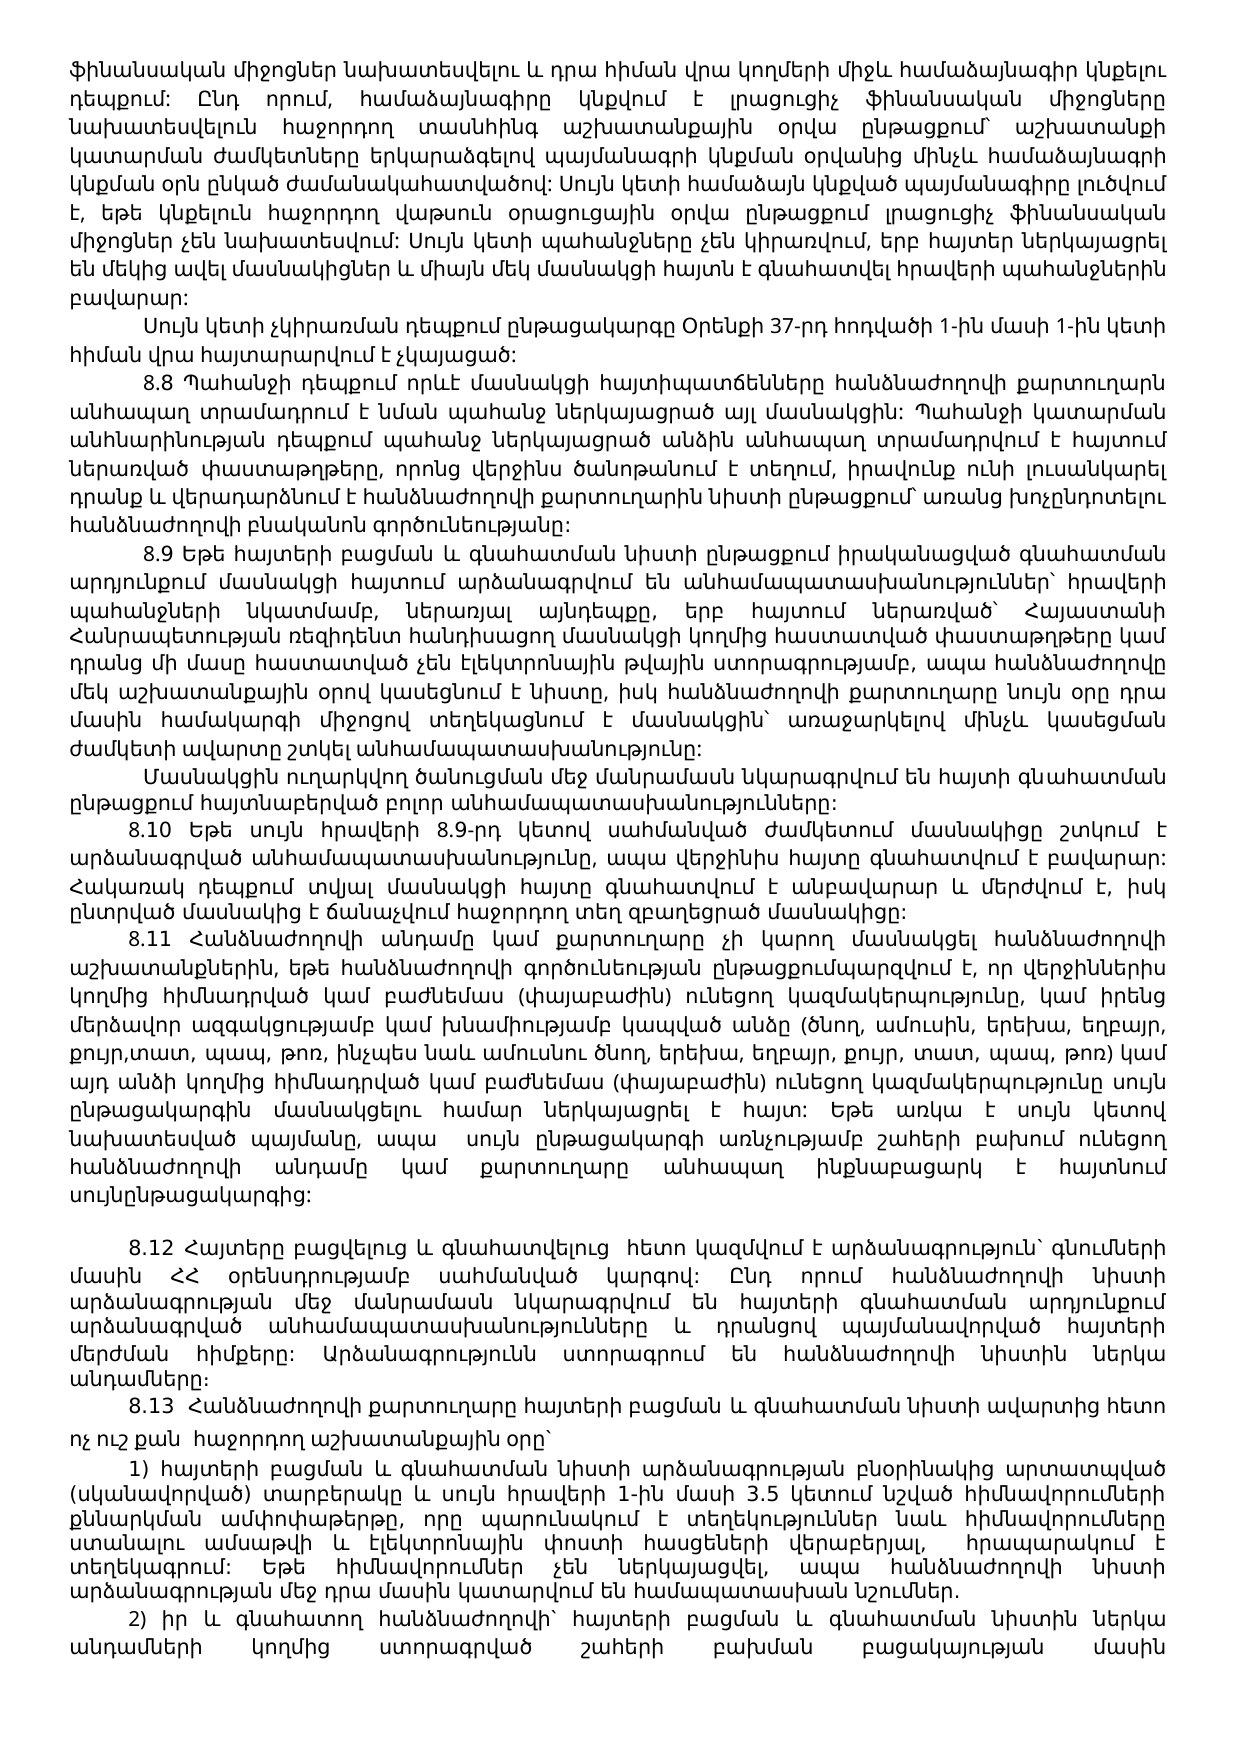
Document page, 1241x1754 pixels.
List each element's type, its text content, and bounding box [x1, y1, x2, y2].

text 8.12 Հայտերը բացվելուց և գնահատվելուց հետո կազմվում է արձանագրություն` գնումների մասին ՀՀ օրենսդրությամբ սահմանված կարգով: Ընդ որում հանձնաժողովի նիստի արձանագրության մեջ մանրամասն նկարագրվում են հայտերի գնահատման արդյունքում արձանագրված անհամապատասխանությունները և դրանցով պայմանավորված հայտերի մերժման հիմքերը: Արձանագրությունն ստորագրում են հանձնաժողովի նիստին ներկա անդամները։ [69, 1233, 1167, 1391]
text Մասնակցին ուղարկվող ծանուցման մեջ մանրամասն նկարագրվում են հայտի գնահատման ընթացքում հայտնաբերված բոլոր անհամապատասխանությունները: [69, 762, 1167, 815]
text 8.10 Եթե սույն հրավերի 8.9-րդ կետով սահմանված ժամկետում մասնակիցը շտկում է արձանագրված անհամապատասխանությունը, ապա վերջինիս հայտը գնահատվում է բավարար: Հակառակ դեպքում տվյալ մասնակցի հայտը գնահատվում է անբավարար և մերժվում է, իսկ ընտրված մասնակից է ճանաչվում հաջորդող տեղ զբաղեցրած մասնակիցը: [69, 815, 1167, 924]
text 8.8 Պահանջի դեպքում որևէ մասնակցի հայտիպատճենները հանձնաժողովի քարտուղարն անհապաղ տրամադրում է նման պահանջ ներկայացրած այլ մասնակցին: Պահանջի կատարման անհնարինության դեպքում պահանջ ներկայացրած անձին անհապաղ տրամադրվում է հայտում ներառված փաստաթղթերը, որոնց վերջինս ծանոթանում է տեղում, իրավունք ունի լուսանկարել դրանք և վերադարձնում է հանձնաժողովի քարտուղարին նիստի ընթացքում՝ առանց խոչընդոտելու հանձնաժողովի բնականոն գործունեությանը: [69, 368, 1167, 539]
text 1) հայտերի բացման և գնահատման նիստի արձանագրության բնօրինակից արտատպված (սկանավորված) տարբերակը և սույն հրավերի 1-ին մասի 3.5 կետում նշված հիմնավորումների քննարկման ամփոփաթերթը, որը պարունակում է տեղեկություններ նաև հիմնավորումները ստանալու ամսաթվի և էլեկտրոնային փոստի հասցեների վերաբերյալ, հրապարակում է տեղեկագրում: Եթե հիմնավորումներ չեն ներկայացվել, ապա հանձնաժողովի նիստի արձանագրության մեջ դրա մասին կատարվում են համապատասխան նշումներ. [69, 1454, 1167, 1604]
text 8.13 Հանձնաժողովի քարտուղարը հայտերի բացման և գնահատման նիստի ավարտից հետո ոչ ուշ քան հաջորդող աշխատանքային օրը` [69, 1391, 1167, 1454]
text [69, 56, 1167, 311]
text 8.9 Եթե հայտերի բացման և գնահատման նիստի ընթացքում իրականացված գնահատման արդյունքում մասնակցի հայտում արձանագրվում են անհամապատասխանություններ՝ հրավերի պահանջների նկատմամբ, ներառյալ այնդեպքը, երբ հայտում ներառված՝ Հայաստանի Հանրապետության ռեզիդենտ հանդիսացող մասնակցի կողմից հաստատված փաստաթղթերը կամ դրանց մի մասը հաստատված չեն էլեկտրոնային թվային ստորագրությամբ, ապա հանձնաժողովը մեկ աշխատանքային օրով կասեցնում է նիստը, իսկ հանձնաժողովի քարտուղարը նույն օրը դրա մասին համակարգի միջոցով տեղեկացնում է մասնակցին՝ առաջարկելով մինչև կասեցման ժամկետի ավարտը շտկել անհամապատասխանությունը: [69, 539, 1167, 762]
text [69, 1604, 1167, 1661]
text 8.11 Հանձնաժողովի անդամը կամ քարտուղարը չի կարող մասնակցել հանձնաժողովի աշխատանքներին, եթե հանձնաժողովի գործունեության ընթացքումպարզվում է, որ վերջիններիս կողմից հիմնադրված կամ բաժնեմաս (փայաբաժին) ունեցող կազմակերպությունը, կամ իրենց մերձավոր ազգակցությամբ կամ խնամիությամբ կապված անձը (ծնող, ամուսին, երեխա, եղբայր, քույր,տատ, պապ, թոռ, ինչպես նաև ամուսնու ծնող, երեխա, եղբայր, քույր, տատ, պապ, թոռ) կամ այդ անձի կողմից հիմնադրված կամ բաժնեմաս (փայաբաժին) ունեցող կազմակերպությունը սույն ընթացակարգին մասնակցելու համար ներկայացրել է հայտ: Եթե առկա է սույն կետով նախատեսված պայմանը, ապա սույն ընթացակարգի առնչությամբ շահերի բախում ունեցող հանձնաժողովի անդամը կամ քարտուղարը անհապաղ ինքնաբացարկ է հայտնում սույնընթացակարգից: [69, 924, 1167, 1209]
text Սույն կետի չկիրառման դեպքում ընթացակարգը Օրենքի 37-րդ հոդվածի 1-ին մասի 1-ին կետի հիման վրա հայտարարվում է չկայացած: [69, 311, 1167, 368]
